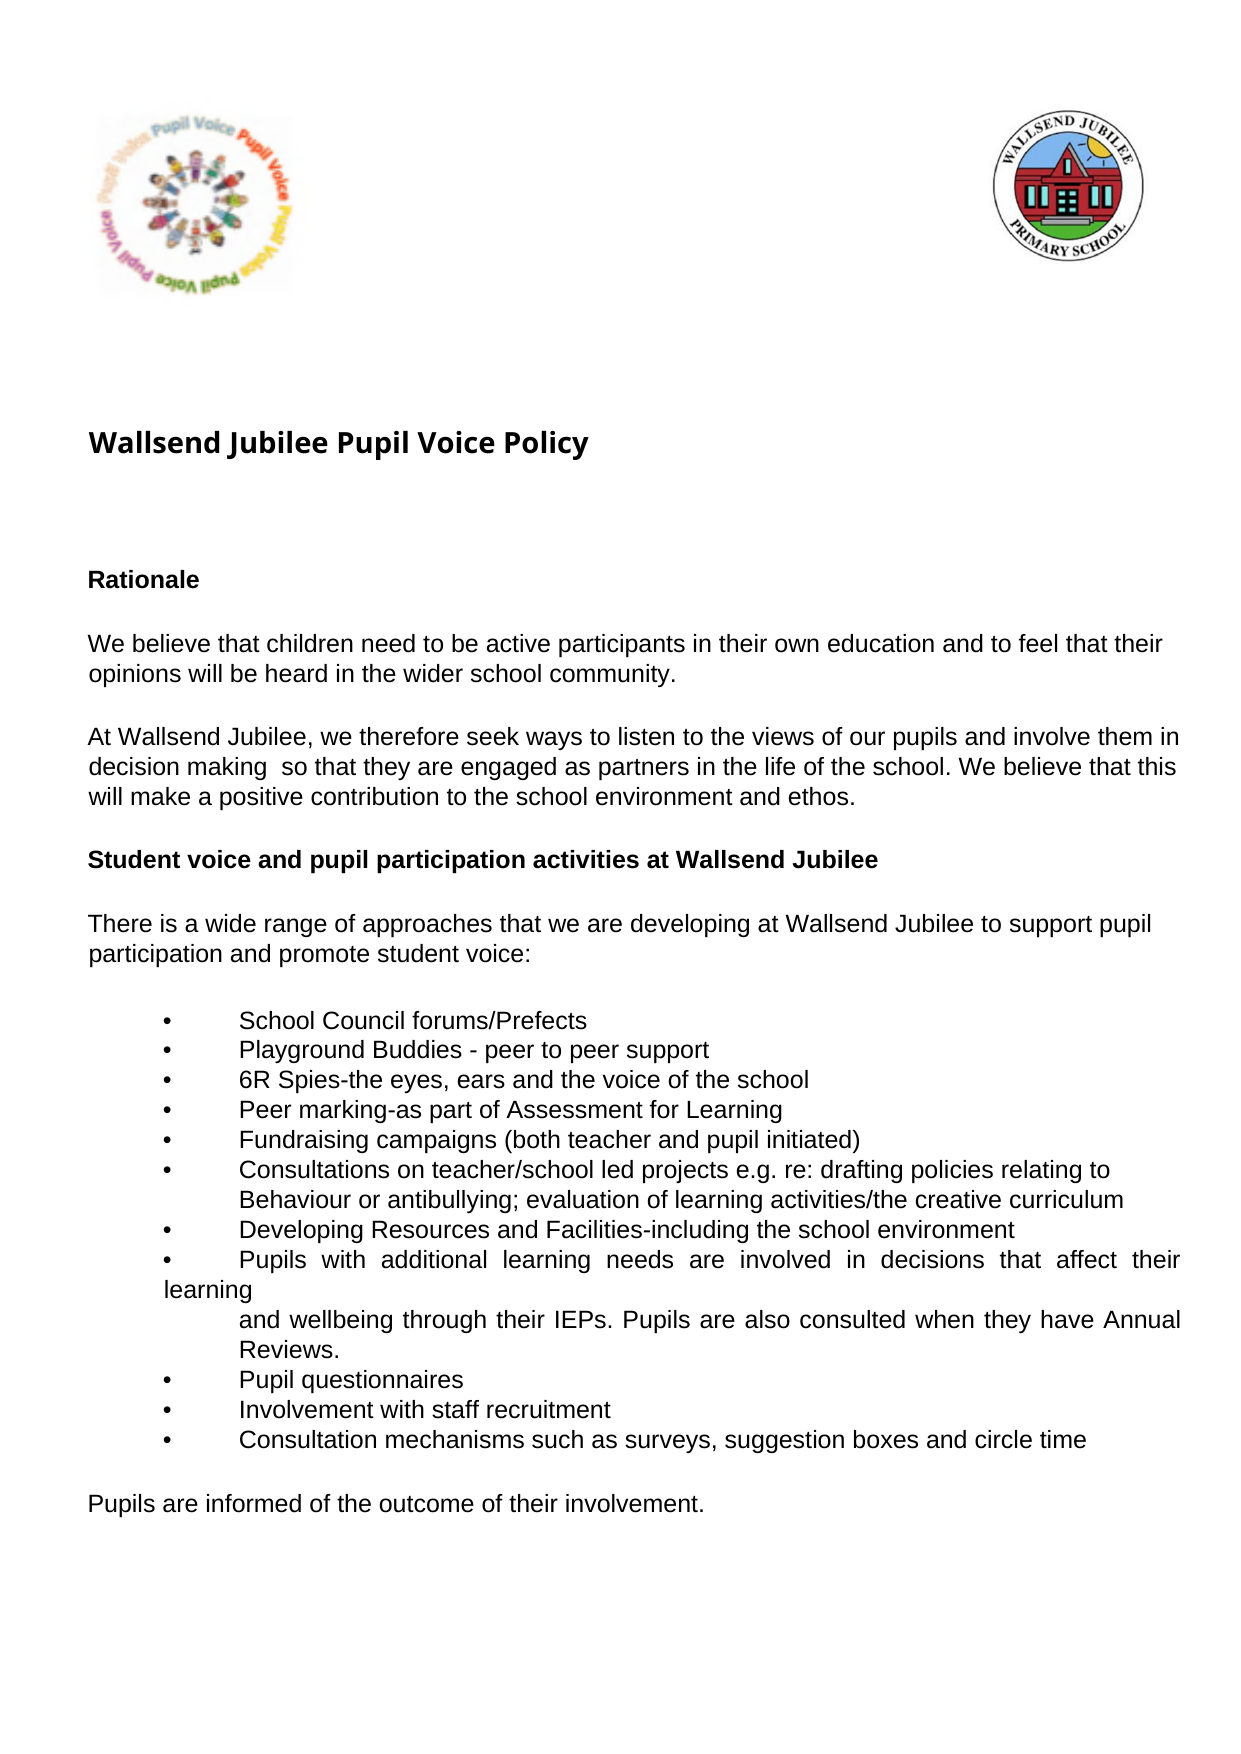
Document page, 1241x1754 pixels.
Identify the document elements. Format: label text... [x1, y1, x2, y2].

subtitle Student voice and pupil participation activities at Wallsend Jubilee [87, 846, 1191, 874]
text We believe that children need to be active participants in their own education and to feel that their opinions will be heard in the wider school community. [87, 629, 1182, 688]
subtitle Rationale [87, 565, 1191, 594]
list Consultations on teacher/school led projects e.g. re: drafting policies relating to [163, 1155, 1182, 1184]
list School Council forums/Prefects [163, 1006, 1182, 1034]
list Playground Buddies - peer to peer support [163, 1036, 1182, 1064]
list Fundraising campaigns (both teacher and pupil initiated) [163, 1125, 1182, 1154]
picture [982, 105, 1154, 267]
text Wallsend Jubilee Pupil Voice Policy [89, 422, 1194, 462]
list Developing Resources and Facilities-including the school environment [163, 1215, 1182, 1244]
text and wellbeing through their IEPs. Pupils are also consulted when they have Annual Reviews. [239, 1305, 1182, 1364]
list Pupils with additional learning needs are involved in decisions that affect their learning [163, 1245, 1182, 1303]
list Peer marking-as part of Assessment for Learning [163, 1095, 1182, 1124]
text Pupils are informed of the outcome of their involvement. [87, 1488, 1182, 1517]
picture [88, 99, 308, 321]
list 6R Spies-the eyes, ears and the voice of the school [163, 1065, 1182, 1094]
list Consultation mechanisms such as surveys, suggestion boxes and circle time [163, 1425, 1182, 1454]
text There is a wide range of approaches that we are developing at Wallsend Jubilee to support pupil participation and promote student voice: [87, 909, 1182, 968]
text At Wallsend Jubilee, we therefore seek ways to listen to the views of our pupils and involve them in decision making so that they are engaged as partners in the life of the school. We believe that this will make a positive contribution to the school environment and ethos. [87, 722, 1182, 811]
list Behaviour or antibullying; evaluation of learning activities/the creative curriculum [164, 1185, 1182, 1214]
list Pupil questionnaires [163, 1365, 1182, 1394]
list Involvement with staff recruitment [163, 1395, 1182, 1424]
